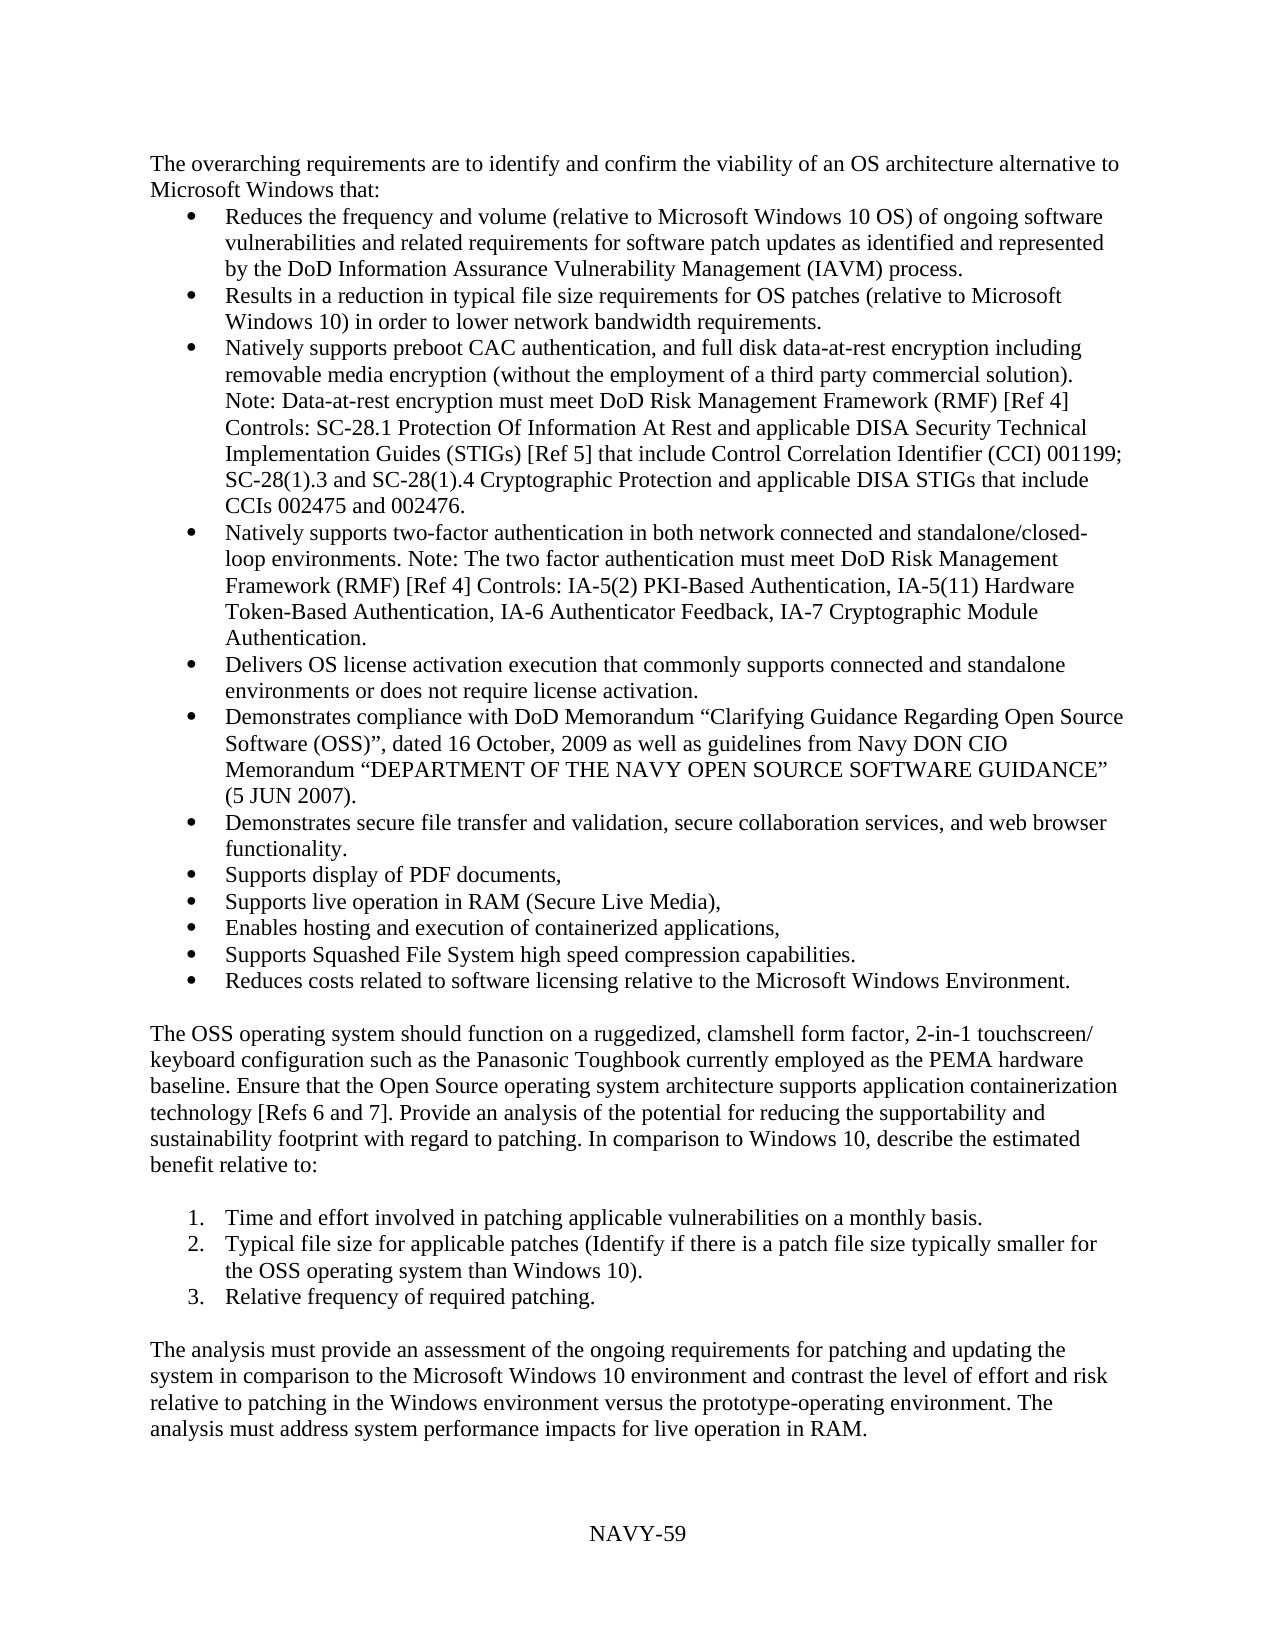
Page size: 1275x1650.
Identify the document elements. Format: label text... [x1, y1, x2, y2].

list Delivers OS license activation execution that commonly supports connected and standalone environments or does not require license activation. [187, 651, 1125, 703]
text The analysis must provide an assessment of the ongoing requirements for patching and updating the system in comparison to the Microsoft Windows 10 environment and contrast the level of effort and risk relative to patching in the Windows environment versus the prototype-operating environment. The analysis must address system performance impacts for live operation in RAM. [150, 1336, 1125, 1441]
list Reduces the frequency and volume (relative to Microsoft Windows 10 OS) of ongoing software vulnerabilities and related requirements for software patch updates as identified and represented by the DoD Information Assurance Vulnerability Management (IAVM) process. [187, 203, 1125, 282]
list Natively supports two-factor authentication in both network connected and standalone/closed-loop environments. Note: The two factor authentication must meet DoD Risk Management Framework (RMF) [Ref 4] Controls: IA-5(2) PKI-Based Authentication, IA-5(11) Hardware Token-Based Authentication, IA-6 Authenticator Feedback, IA-7 Cryptographic Module Authentication. [187, 519, 1125, 651]
list Time and effort involved in patching applicable vulnerabilities on a monthly basis. [187, 1204, 1125, 1231]
list Supports Squashed File System high speed compression capabilities. [187, 941, 1125, 967]
list Supports live operation in RAM (Secure Live Media), [187, 888, 1125, 914]
list Reduces costs related to software licensing relative to the Microsoft Windows Environment. [187, 967, 1125, 993]
list Supports display of PDF documents, [187, 862, 1125, 888]
list Demonstrates secure file transfer and validation, secure collaboration services, and web browser functionality. [187, 809, 1125, 862]
list Enables hosting and execution of containerized applications, [187, 914, 1125, 941]
list Typical file size for applicable patches (Identify if there is a patch file size typically smaller for the OSS operating system than Windows 10). [187, 1231, 1125, 1283]
list Natively supports preboot CAC authentication, and full disk data-at-rest encryption including removable media encryption (without the employment of a third party commercial solution). Note: Data-at-rest encryption must meet DoD Risk Management Framework (RMF) [Ref 4] Controls: SC-28.1 Protection Of Information At Rest and applicable DISA Security Technical Implementation Guides (STIGs) [Ref 5] that include Control Correlation Identifier (CCI) 001199; SC-28(1).3 and SC-28(1).4 Cryptographic Protection and applicable DISA STIGs that include CCIs 002475 and 002476. [187, 334, 1125, 519]
list Demonstrates compliance with DoD Memorandum “Clarifying Guidance Regarding Open Source Software (OSS)”, dated 16 October, 2009 as well as guidelines from Navy DON CIO Memorandum “DEPARTMENT OF THE NAVY OPEN SOURCE SOFTWARE GUIDANCE” (5 JUN 2007). [187, 703, 1125, 809]
text The overarching requirements are to identify and confirm the viability of an OS architecture alternative to Microsoft Windows that: [150, 150, 1125, 203]
list Relative frequency of required patching. [187, 1283, 1125, 1309]
text The OSS operating system should function on a ruggedized, clamshell form factor, 2-in-1 touchscreen/ keyboard configuration such as the Panasonic Toughbook currently employed as the PEMA hardware baseline. Ensure that the Open Source operating system architecture supports application containerization technology [Refs 6 and 7]. Provide an analysis of the potential for reducing the supportability and sustainability footprint with regard to patching. In comparison to Windows 10, describe the estimated benefit relative to: [150, 1020, 1125, 1178]
list Results in a reduction in typical file size requirements for OS patches (relative to Microsoft Windows 10) in order to lower network bandwidth requirements. [187, 282, 1125, 334]
